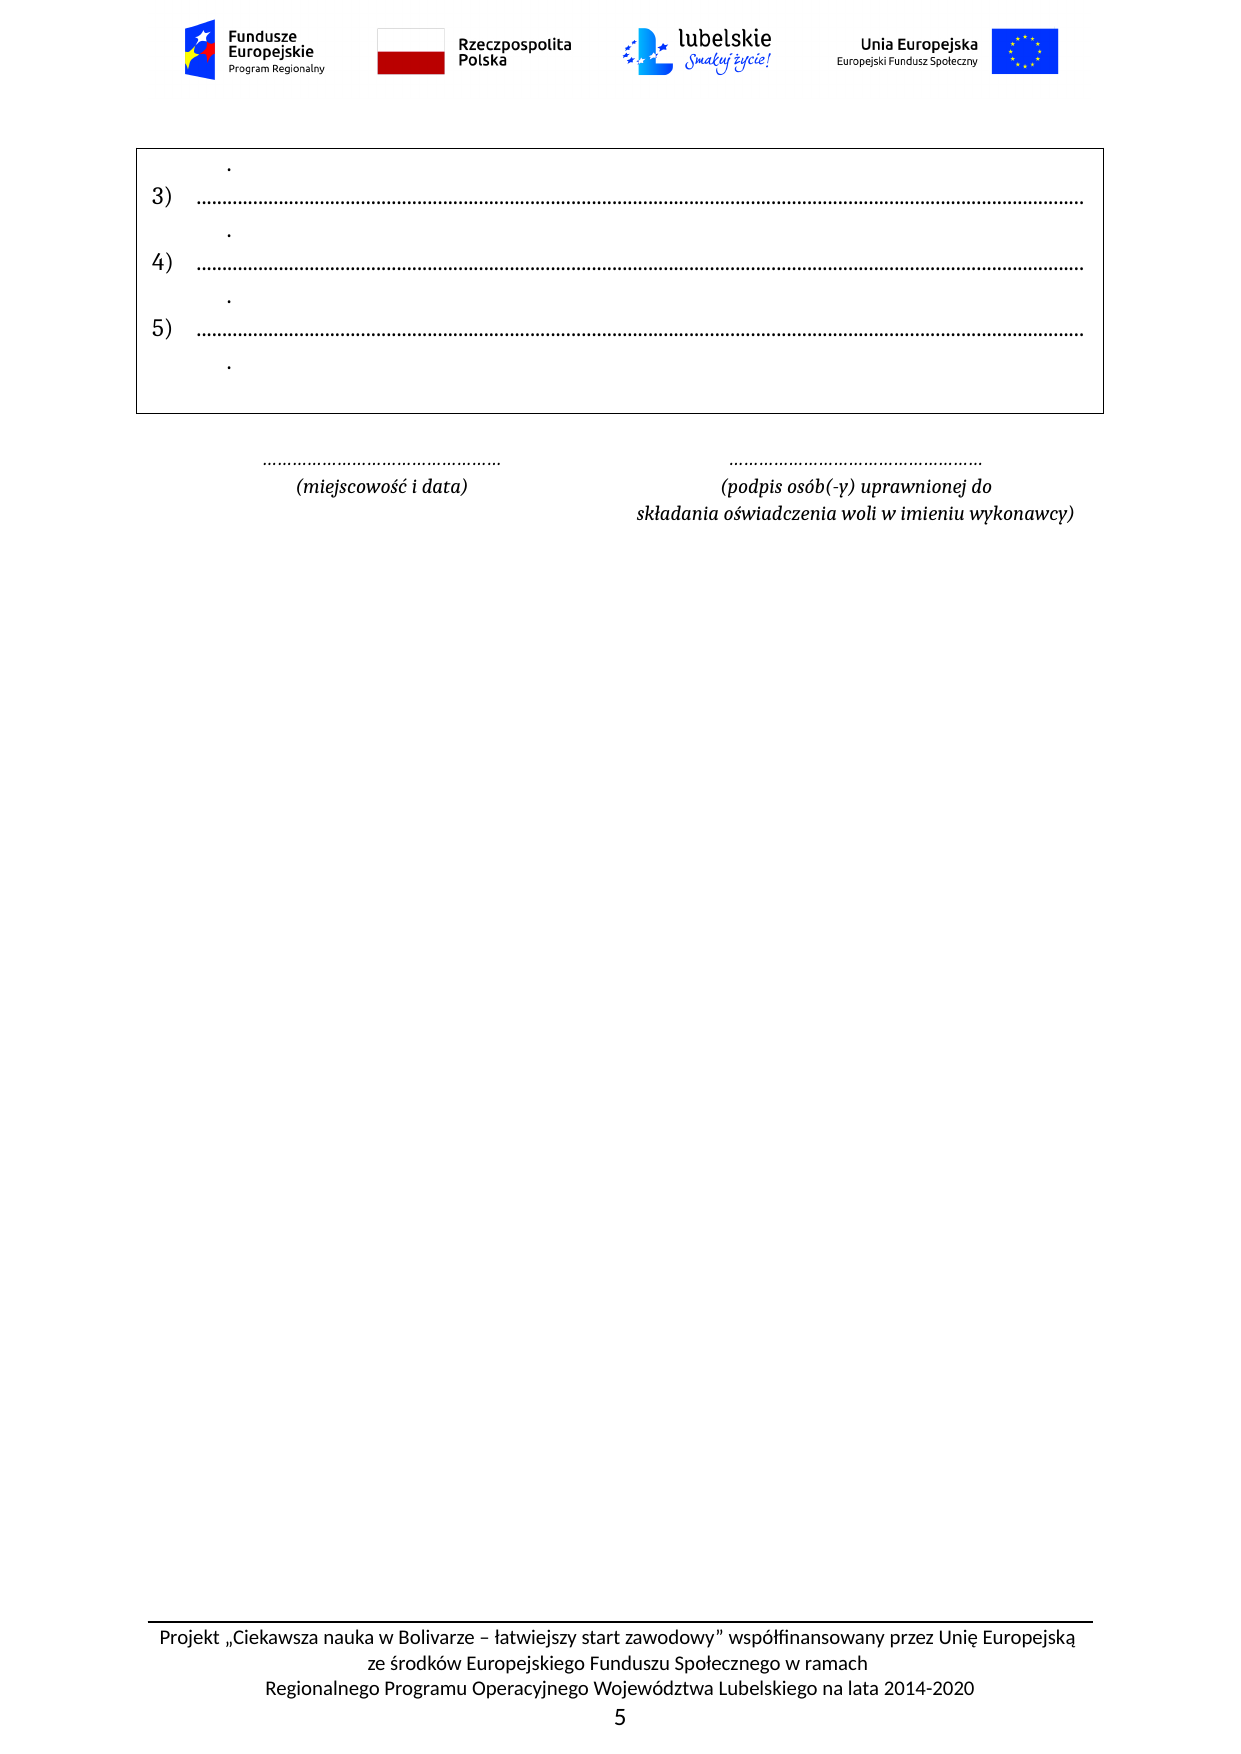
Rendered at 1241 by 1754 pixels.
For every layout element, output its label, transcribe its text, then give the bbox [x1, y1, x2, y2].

table_header ………………………………………… (miejscowość i data) [148, 447, 616, 530]
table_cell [137, 149, 1103, 413]
table_header …………………………………………… (podpis osób(-y) uprawnionej do składania oświadczenia woli w imieniu wykonawcy) [616, 447, 1096, 530]
picture [147, 0, 1092, 99]
